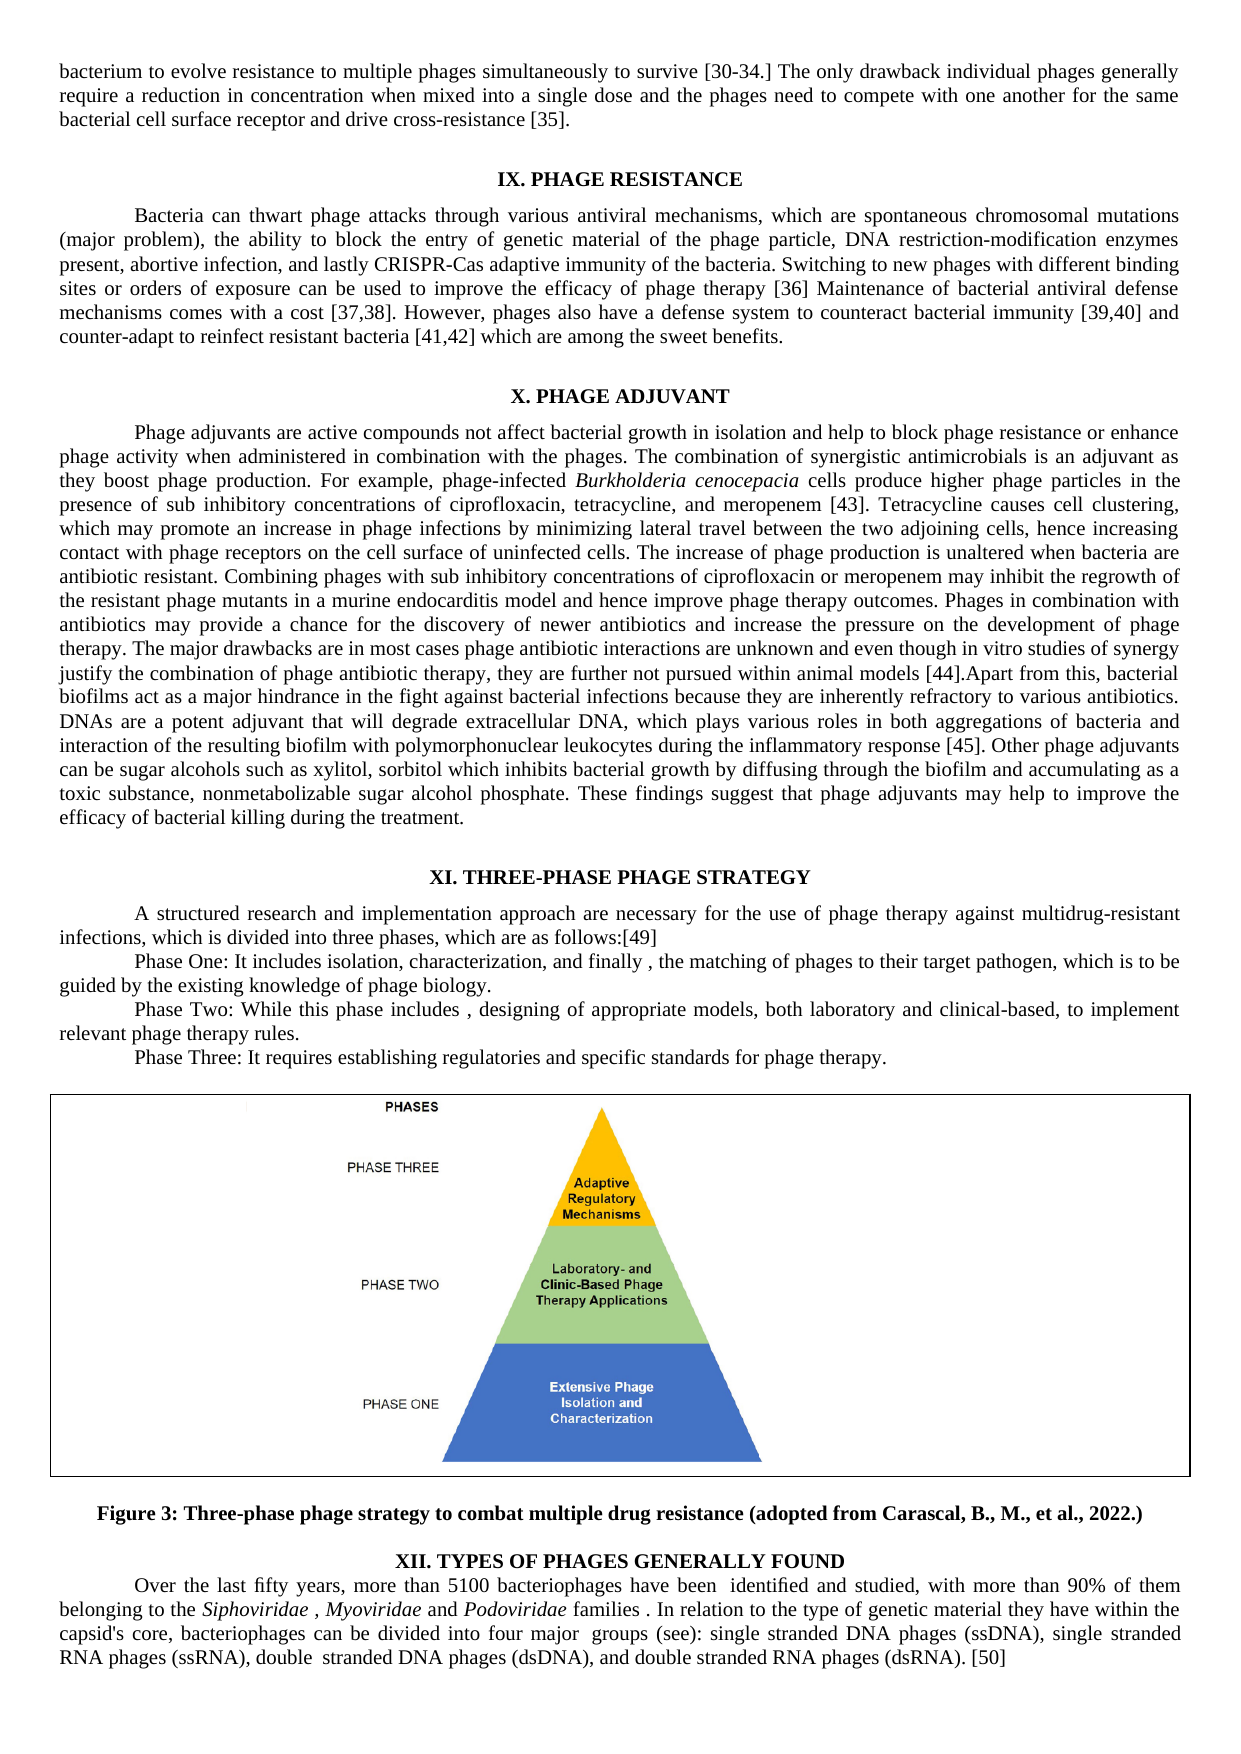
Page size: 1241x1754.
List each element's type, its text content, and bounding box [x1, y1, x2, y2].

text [59, 59, 1181, 131]
text XI. THREE-PHASE PHAGE STRATEGY [59, 865, 1181, 889]
text A structured research and implementation approach are necessary for the use of phage therapy against multidrug-resistant infections, which is divided into three phases, which are as follows:[49] [59, 901, 1181, 949]
text Bacteria can thwart phage attacks through various antiviral mechanisms, which are spontaneous chromosomal mutations (major problem), the ability to block the entry of genetic material of the phage particle, DNA restriction-modification enzymes present, abortive infection, and lastly CRISPR-Cas adaptive immunity of the bacteria. Switching to new phages with different binding sites or orders of exposure can be used to improve the efficacy of phage therapy [36] Maintenance of bacterial antiviral defense mechanisms comes with a cost [37,38]. However, phages also have a defense system to counteract bacterial immunity [39,40] and counter-adapt to reinfect resistant bacteria [41,42] which are among the sweet benefits. [59, 203, 1181, 348]
text Over the last ﬁfty years, more than 5100 bacteriophages have been identiﬁed and studied, with more than 90% of them belonging to the Siphoviridae , Myoviridae and Podoviridae families . In relation to the type of genetic material they have within the capsid's core, bacteriophages can be divided into four major groups (see): single stranded DNA phages (ssDNA), single stranded RNA phages (ssRNA), double stranded DNA phages (dsDNA), and double stranded RNA phages (dsRNA). [50] [59, 1573, 1181, 1669]
text Phase Two: While this phase includes , designing of appropriate models, both laboratory and clinical-based, to implement relevant phage therapy rules. [59, 997, 1181, 1045]
picture [242, 1096, 998, 1474]
text Phase One: It includes isolation, characterization, and finally , the matching of phages to their target pathogen, which is to be guided by the existing knowledge of phage biology. [59, 949, 1181, 997]
text XII. TYPES OF PHAGES GENERALLY FOUND [59, 1549, 1181, 1573]
text Phase Three: It requires establishing regulatories and specific standards for phage therapy. [59, 1045, 1181, 1069]
text Figure 3: Three-phase phage strategy to combat multiple drug resistance (adopted from Carascal, B., M., et al., 2022.) [59, 1501, 1181, 1525]
text Phage adjuvants are active compounds not affect bacterial growth in isolation and help to block phage resistance or enhance phage activity when administered in combination with the phages. The combination of synergistic antimicrobials is an adjuvant as they boost phage production. For example, phage-infected Burkholderia cenocepacia cells produce higher phage particles in the presence of sub inhibitory concentrations of ciprofloxacin, tetracycline, and meropenem [43]. Tetracycline causes cell clustering, which may promote an increase in phage infections by minimizing lateral travel between the two adjoining cells, hence increasing contact with phage receptors on the cell surface of uninfected cells. The increase of phage production is unaltered when bacteria are antibiotic resistant. Combining phages with sub inhibitory concentrations of ciprofloxacin or meropenem may inhibit the regrowth of the resistant phage mutants in a murine endocarditis model and hence improve phage therapy outcomes. Phages in combination with antibiotics may provide a chance for the discovery of newer antibiotics and increase the pressure on the development of phage therapy. The major drawbacks are in most cases phage antibiotic interactions are unknown and even though in vitro studies of synergy justify the combination of phage antibiotic therapy, they are further not pursued within animal models [44].Apart from this, bacterial biofilms act as a major hindrance in the fight against bacterial infections because they are inherently refractory to various antibiotics. DNAs are a potent adjuvant that will degrade extracellular DNA, which plays various roles in both aggregations of bacteria and interaction of the resulting biofilm with polymorphonuclear leukocytes during the inflammatory response [45]. Other phage adjuvants can be sugar alcohols such as xylitol, sorbitol which inhibits bacterial growth by diffusing through the biofilm and accumulating as a toxic substance, nonmetabolizable sugar alcohol phosphate. These findings suggest that phage adjuvants may help to improve the efficacy of bacterial killing during the treatment. [59, 420, 1181, 829]
text X. PHAGE ADJUVANT [59, 384, 1181, 408]
text IX. PHAGE RESISTANCE [59, 167, 1181, 191]
